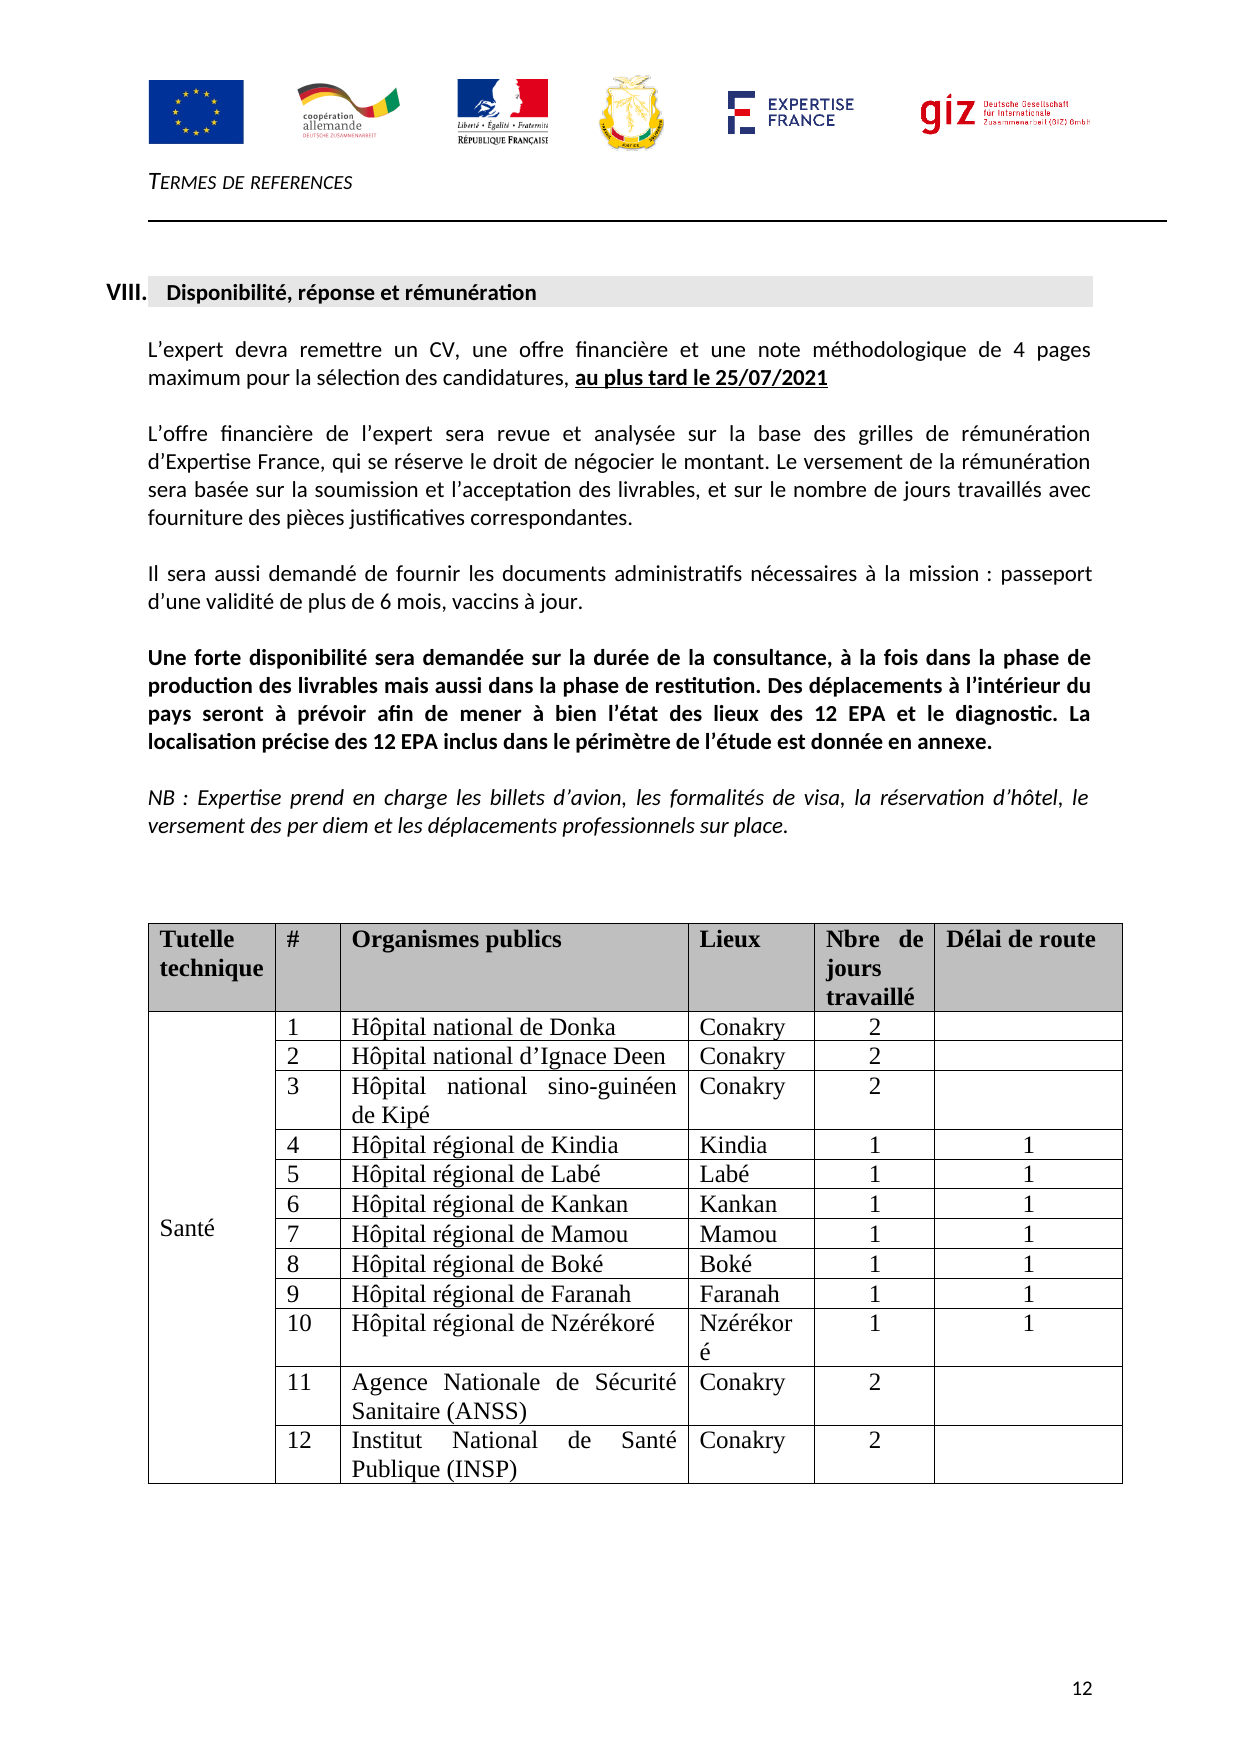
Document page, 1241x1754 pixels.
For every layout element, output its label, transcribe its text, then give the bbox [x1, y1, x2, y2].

table_cell Hôpital régional de Labé [341, 1160, 688, 1188]
table_cell 10 [276, 1309, 340, 1366]
table_cell Nzérékoré [689, 1309, 814, 1366]
table_cell Hôpital régional de Faranah [341, 1279, 688, 1307]
table_cell Hôpital régional de Mamou [341, 1219, 688, 1248]
table_cell 1 [935, 1279, 1122, 1307]
table_cell Conakry [689, 1012, 814, 1040]
picture [916, 82, 1093, 142]
table_header Nbre de jours travaillé [815, 924, 934, 1011]
table_cell 2 [815, 1012, 934, 1040]
table_cell 5 [276, 1160, 340, 1188]
table_cell 11 [276, 1367, 340, 1424]
table_cell Conakry [689, 1071, 814, 1129]
picture [294, 78, 408, 146]
table_cell 1 [935, 1130, 1122, 1158]
table_cell 9 [276, 1279, 340, 1307]
text Il sera aussi demandé de fournir les documents administratifs nécessaires à la mission : passeport d’une validité de plus de 6 mois, vaccins à jour. [148, 559, 1093, 615]
table_cell 1 [935, 1160, 1122, 1188]
table_cell Faranah [689, 1279, 814, 1307]
table_cell 2 [815, 1041, 934, 1070]
table_cell Boké [689, 1249, 814, 1278]
text L’offre financière de l’expert sera revue et analysée sur la base des grilles de rémunération d’Expertise France, qui se réserve le droit de négocier le montant. Le versement de la rémunération sera basée sur la soumission et l’acceptation des livrables, et sur le nombre de jours travaillés avec fourniture des pièces justificatives correspondantes. [148, 419, 1093, 531]
table_cell 2 [815, 1367, 934, 1424]
table_header # [276, 924, 340, 1011]
table_header Tutelle technique [149, 924, 275, 1011]
table_cell 1 [815, 1130, 934, 1158]
table_cell 2 [815, 1426, 934, 1483]
text L’expert devra remettre un CV, une offre financière et une note méthodologique de 4 pages maximum pour la sélection des candidatures, au plus tard le 25/07/2021 [148, 335, 1093, 391]
table_cell 2 [815, 1071, 934, 1129]
table_header Délai de route [935, 924, 1122, 1011]
table_cell 1 [815, 1219, 934, 1248]
picture [598, 73, 664, 151]
table_cell 4 [276, 1130, 340, 1158]
table_cell Kindia [689, 1130, 814, 1158]
picture [147, 80, 245, 144]
table_cell 1 [935, 1249, 1122, 1278]
table_cell Mamou [689, 1219, 814, 1248]
table_cell Conakry [689, 1426, 814, 1483]
table_cell [935, 1071, 1122, 1129]
table_cell Conakry [689, 1041, 814, 1070]
table_cell 1 [276, 1012, 340, 1040]
table_cell 1 [935, 1219, 1122, 1248]
table_cell [935, 1041, 1122, 1070]
table_cell 1 [815, 1279, 934, 1307]
table_cell Hôpital national d’Ignace Deen [341, 1041, 688, 1070]
text NB : Expertise prend en charge les billets d’avion, les formalités de visa, la réservation d’hôtel, le versement des per diem et les déplacements professionnels sur place. [148, 783, 1093, 839]
table_cell 1 [935, 1309, 1122, 1366]
table_cell [935, 1426, 1122, 1483]
table_cell Hôpital régional de Nzérékoré [341, 1309, 688, 1366]
table_cell Santé [149, 1012, 275, 1483]
table_cell Agence Nationale de Sécurité Sanitaire (ANSS) [341, 1367, 688, 1424]
table_header Lieux [689, 924, 814, 1011]
table_cell 1 [815, 1309, 934, 1366]
table_cell Hôpital régional de Kindia [341, 1130, 688, 1158]
table_cell 8 [276, 1249, 340, 1278]
table_cell Hôpital régional de Kankan [341, 1189, 688, 1218]
table_cell Conakry [689, 1367, 814, 1424]
table_cell Hôpital régional de Boké [341, 1249, 688, 1278]
table_cell Kankan [689, 1189, 814, 1218]
table_cell 6 [276, 1189, 340, 1218]
table_cell Hôpital national sino-guinéen de Kipé [341, 1071, 688, 1129]
list Disponibilité, réponse et rémunération [148, 276, 1093, 307]
text Une forte disponibilité sera demandée sur la durée de la consultance, à la fois dans la phase de production des livrables mais aussi dans la phase de restitution. Des déplacements à l’intérieur du pays seront à prévoir afin de mener à bien l’état des lieux des 12 EPA et le diagnostic. La localisation précise des 12 EPA inclus dans le périmètre de l’étude est donnée en annexe. [148, 643, 1093, 755]
table_cell 1 [815, 1189, 934, 1218]
table_cell Hôpital national de Donka [341, 1012, 688, 1040]
table_cell 1 [815, 1249, 934, 1278]
table_cell 12 [276, 1426, 340, 1483]
table_cell 1 [935, 1189, 1122, 1218]
table_cell 2 [276, 1041, 340, 1070]
table_cell 1 [815, 1160, 934, 1188]
table_cell [935, 1367, 1122, 1424]
table_header Organismes publics [341, 924, 688, 1011]
table_cell 7 [276, 1219, 340, 1248]
picture [714, 76, 867, 148]
picture [457, 79, 548, 145]
table_cell [935, 1012, 1122, 1040]
table_cell 3 [276, 1071, 340, 1129]
table_cell Labé [689, 1160, 814, 1188]
table_cell Institut National de Santé Publique (INSP) [341, 1426, 688, 1483]
